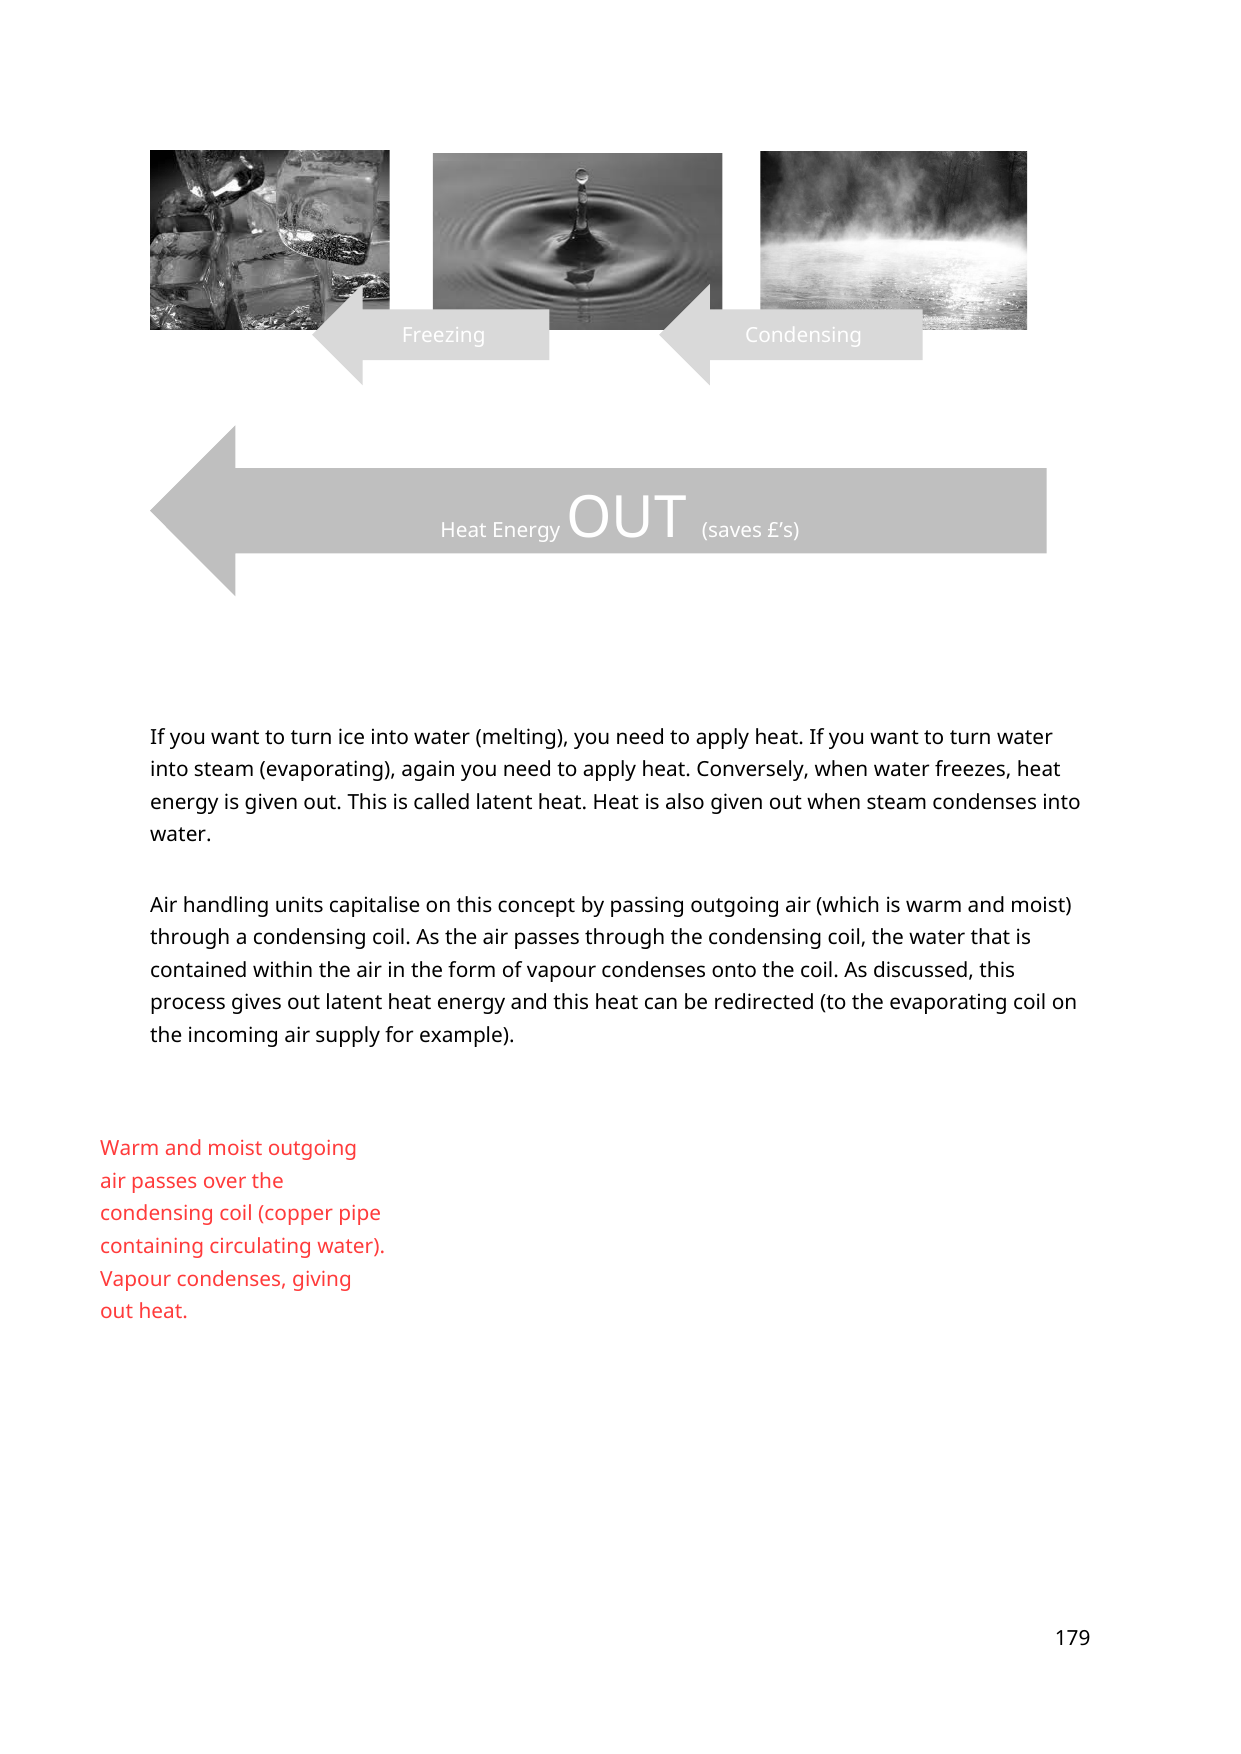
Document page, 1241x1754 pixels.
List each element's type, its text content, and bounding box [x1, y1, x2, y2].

text Air handling units capitalise on this concept by passing outgoing air (which is warm and moist) through a condensing coil. As the air passes through the condensing coil, the water that is contained within the air in the form of vapour condenses onto the coil. As discussed, this process gives out latent heat energy and this heat can be redirected (to the evaporating coil on the incoming air supply for example). [150, 890, 1090, 1048]
text If you want to turn ice into water (melting), you need to apply heat. If you want to turn water into steam (evaporating), again you need to apply heat. Conversely, when water freezes, heat energy is given out. This is called latent heat. Heat is also given out when steam condenses into water. [150, 722, 1090, 848]
